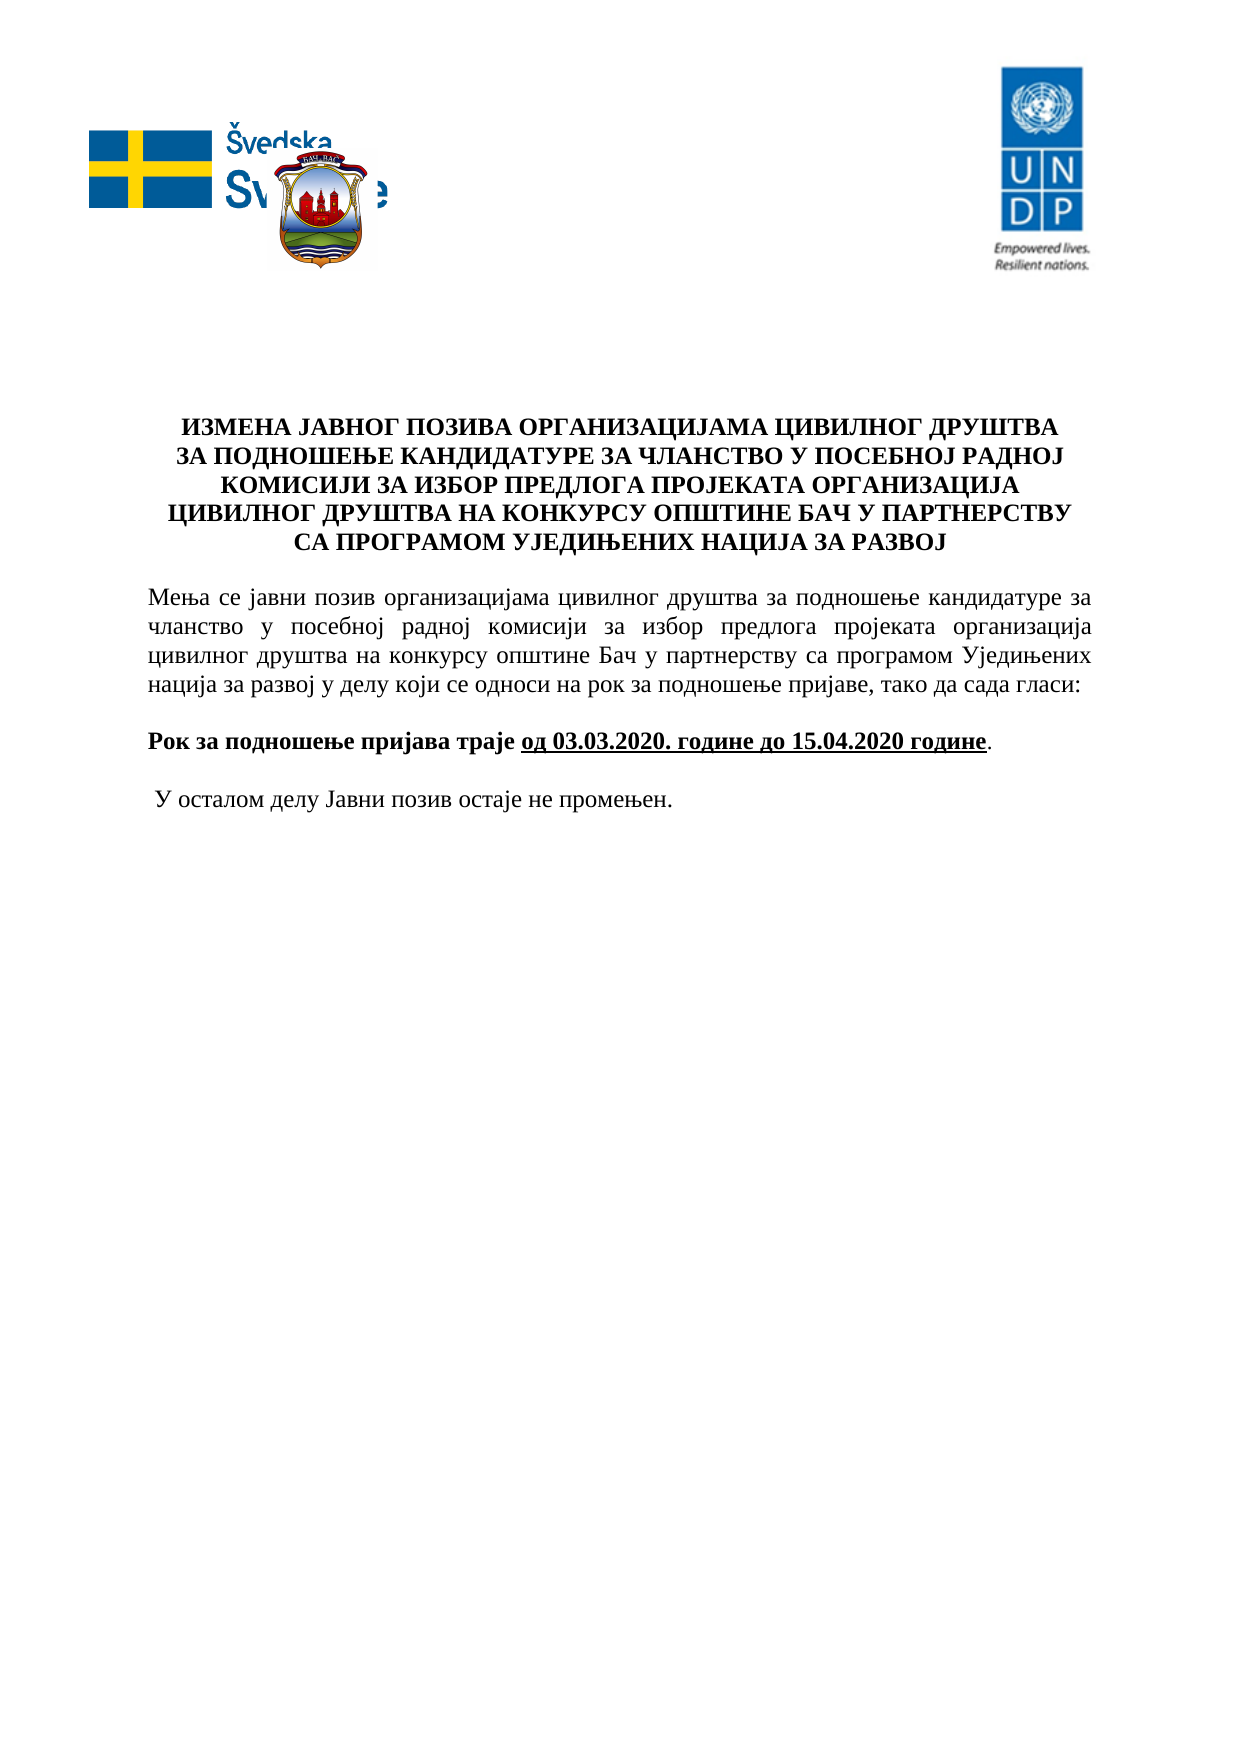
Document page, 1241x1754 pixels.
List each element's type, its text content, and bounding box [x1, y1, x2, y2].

picture [981, 43, 1111, 292]
picture [89, 122, 388, 271]
text Рoк зa пoднoшeњe пријава траје од 03.03.2020. године до 15.04.2020 године. [148, 726, 1093, 755]
text ИЗМЕНА ЈАВНОГ ПОЗИВА ОРГАНИЗАЦИЈАМА ЦИВИЛНОГ ДРУШТВА [148, 412, 1093, 441]
text Мења се јавни позив организацијама цивилног друштва за подношење кандидатуре за чланство у посебној радној комисији за избор предлога пројеката организација цивилног друштва на конкурсу општине Бач у партнерству са програмом Уједињених нација за развој у делу који се односи на рок за подношење пријаве, тако да сада гласи: [148, 582, 1093, 697]
text ЗА ПОДНОШЕЊЕ КАНДИДАТУРЕ ЗА ЧЛАНСТВО У ПОСЕБНОЈ РАДНОЈ КОМИСИЈИ ЗА ИЗБОР ПРЕДЛОГА ПРОЈЕКАТА ОРГАНИЗАЦИЈА ЦИВИЛНОГ ДРУШТВА НА КОНКУРСУ ОПШТИНЕ БАЧ У ПАРТНЕРСТВУ СА ПРОГРАМОМ УЈЕДИЊЕНИХ НАЦИЈА ЗА РАЗВОЈ [148, 441, 1093, 556]
text У осталом делу Јавни позив остаје не промењен. [148, 784, 1093, 812]
